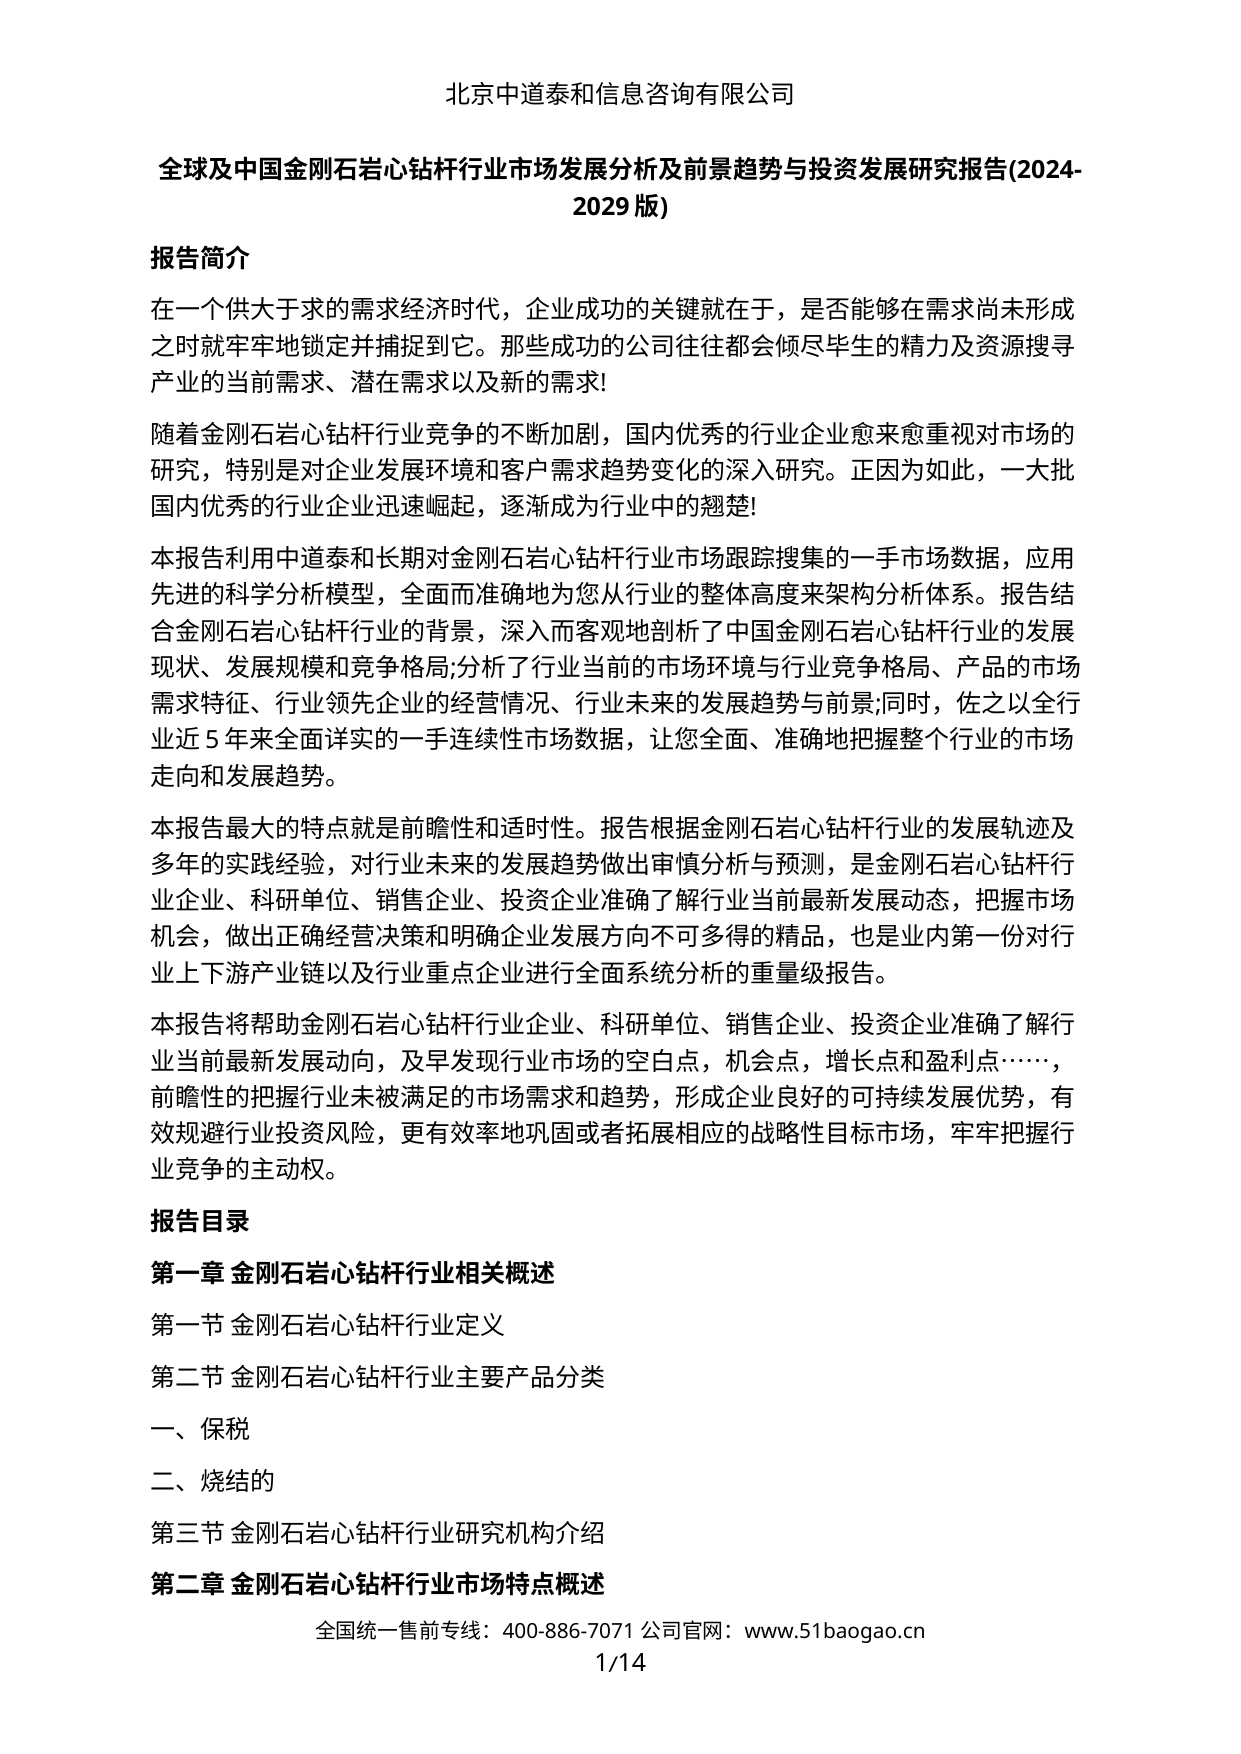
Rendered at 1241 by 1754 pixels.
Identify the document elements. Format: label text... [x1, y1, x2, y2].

text 本报告将帮助金刚石岩心钻杆行业企业、科研单位、销售企业、投资企业准确了解行业当前最新发展动向，及早发现行业市场的空白点，机会点，增长点和盈利点……，前瞻性的把握行业未被满足的市场需求和趋势，形成企业良好的可持续发展优势，有效规避行业投资风险，更有效率地巩固或者拓展相应的战略性目标市场，牢牢把握行业竞争的主动权。 [150, 1005, 1090, 1186]
text 本报告最大的特点就是前瞻性和适时性。报告根据金刚石岩心钻杆行业的发展轨迹及多年的实践经验，对行业未来的发展趋势做出审慎分析与预测，是金刚石岩心钻杆行业企业、科研单位、销售企业、投资企业准确了解行业当前最新发展动态，把握市场机会，做出正确经营决策和明确企业发展方向不可多得的精品，也是业内第一份对行业上下游产业链以及行业重点企业进行全面系统分析的重量级报告。 [150, 808, 1090, 989]
text 全球及中国金刚石岩心钻杆行业市场发展分析及前景趋势与投资发展研究报告(2024-2029版) [150, 150, 1090, 222]
text 第一章 金刚石岩心钻杆行业相关概述 [150, 1254, 1090, 1290]
text 第二章 金刚石岩心钻杆行业市场特点概述 [150, 1565, 1090, 1601]
text 报告简介 [150, 238, 1090, 274]
text 第三节 金刚石岩心钻杆行业研究机构介绍 [150, 1513, 1090, 1549]
text 随着金刚石岩心钻杆行业竞争的不断加剧，国内优秀的行业企业愈来愈重视对市场的研究，特别是对企业发展环境和客户需求趋势变化的深入研究。正因为如此，一大批国内优秀的行业企业迅速崛起，逐渐成为行业中的翘楚! [150, 414, 1090, 523]
text 在一个供大于求的需求经济时代，企业成功的关键就在于，是否能够在需求尚未形成之时就牢牢地锁定并捕捉到它。那些成功的公司往往都会倾尽毕生的精力及资源搜寻产业的当前需求、潜在需求以及新的需求! [150, 290, 1090, 399]
text 二、烧结的 [150, 1461, 1090, 1497]
text 本报告利用中道泰和长期对金刚石岩心钻杆行业市场跟踪搜集的一手市场数据，应用先进的科学分析模型，全面而准确地为您从行业的整体高度来架构分析体系。报告结合金刚石岩心钻杆行业的背景，深入而客观地剖析了中国金刚石岩心钻杆行业的发展现状、发展规模和竞争格局;分析了行业当前的市场环境与行业竞争格局、产品的市场需求特征、行业领先企业的经营情况、行业未来的发展趋势与前景;同时，佐之以全行业近5年来全面详实的一手连续性市场数据，让您全面、准确地把握整个行业的市场走向和发展趋势。 [150, 539, 1090, 792]
text 一、保税 [150, 1409, 1090, 1446]
text 第二节 金刚石岩心钻杆行业主要产品分类 [150, 1357, 1090, 1394]
text 第一节 金刚石岩心钻杆行业定义 [150, 1306, 1090, 1342]
text 报告目录 [150, 1202, 1090, 1238]
